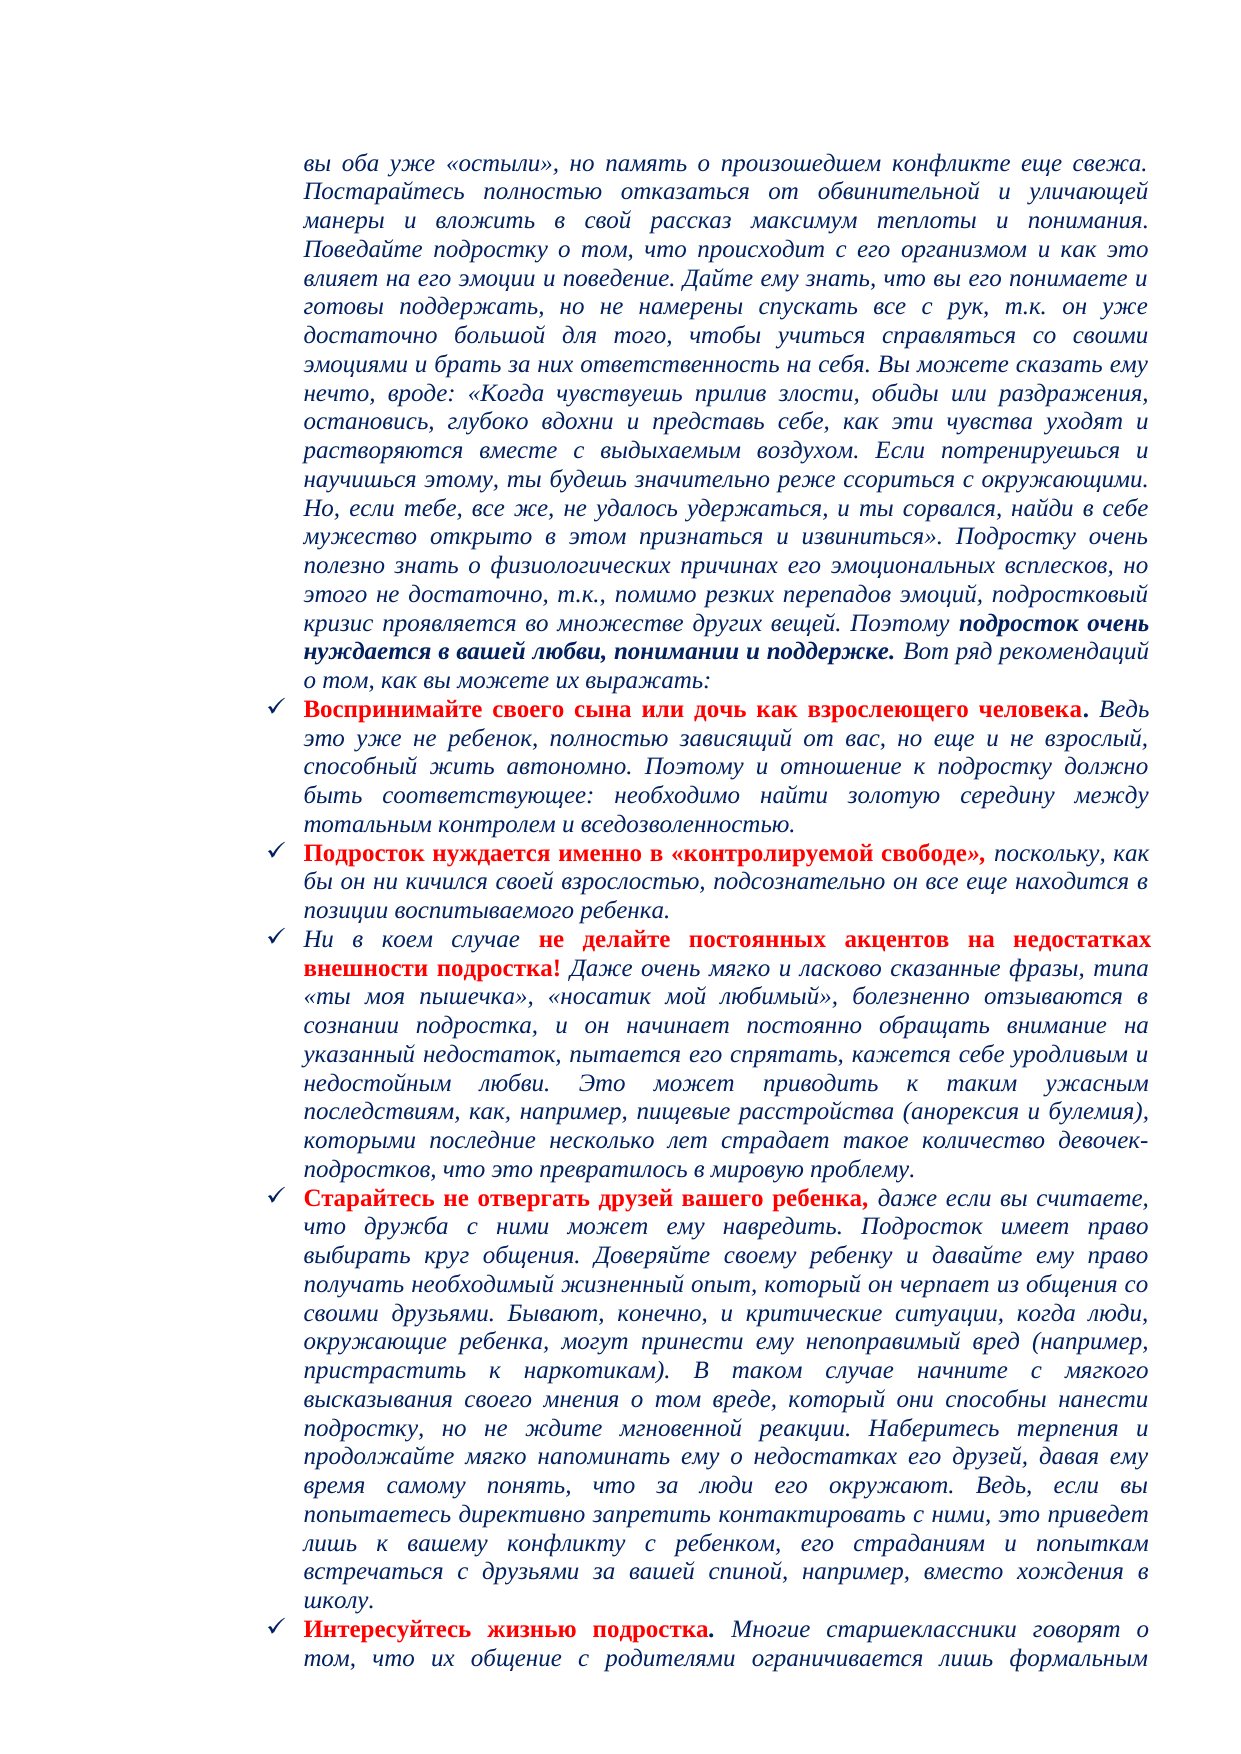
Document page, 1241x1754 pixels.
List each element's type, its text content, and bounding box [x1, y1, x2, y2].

list Старайтесь не отвергать друзей вашего ребенка, даже если вы считаете, что дружба с ними может ему навредить. Подросток имеет право выбирать круг общения. Доверяйте своему ребенку и давайте ему право получать необходимый жизненный опыт, который он черпает из общения со своими друзьями. Бывают, конечно, и критические ситуации, когда люди, окружающие ребенка, могут принести ему непоправимый вред (например, пристрастить к наркотикам). В таком случае начните с мягкого высказывания своего мнения о том вреде, который они способны нанести подростку, но не ждите мгновенной реакции. Наберитесь терпения и продолжайте мягко напоминать ему о недостатках его друзей, давая ему время самому понять, что за люди его окружают. Ведь, если вы попытаетесь директивно запретить контактировать с ними, это приведет лишь к вашему конфликту с ребенком, его страданиям и попыткам встречаться с друзьями за вашей спиной, например, вместо хождения в школу. [266, 1183, 1152, 1614]
list Воспринимайте своего сына или дочь как взрослеющего человека. Ведь это уже не ребенок, полностью зависящий от вас, но еще и не взрослый, способный жить автономно. Поэтому и отношение к подростку должно быть соответствующее: необходимо найти золотую середину между тотальным контролем и вседозволенностью. [266, 694, 1152, 838]
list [266, 148, 1152, 694]
list Подросток нуждается именно в «контролируемой свободе», поскольку, как бы он ни кичился своей взрослостью, подсознательно он все еще находится в позиции воспитываемого ребенка. [266, 838, 1152, 924]
list Ни в коем случае не делайте постоянных акцентов на недостатках внешности подростка! Даже очень мягко и ласково сказанные фразы, типа «ты моя пышечка», «носатик мой любимый», болезненно отзываются в сознании подростка, и он начинает постоянно обращать внимание на указанный недостаток, пытается его спрятать, кажется себе уродливым и недостойным любви. Это может приводить к таким ужасным последствиям, как, например, пищевые расстройства (анорексия и булемия), которыми последние несколько лет страдает такое количество девочек-подростков, что это превратилось в мировую проблему. [266, 924, 1152, 1183]
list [266, 1614, 1152, 1671]
